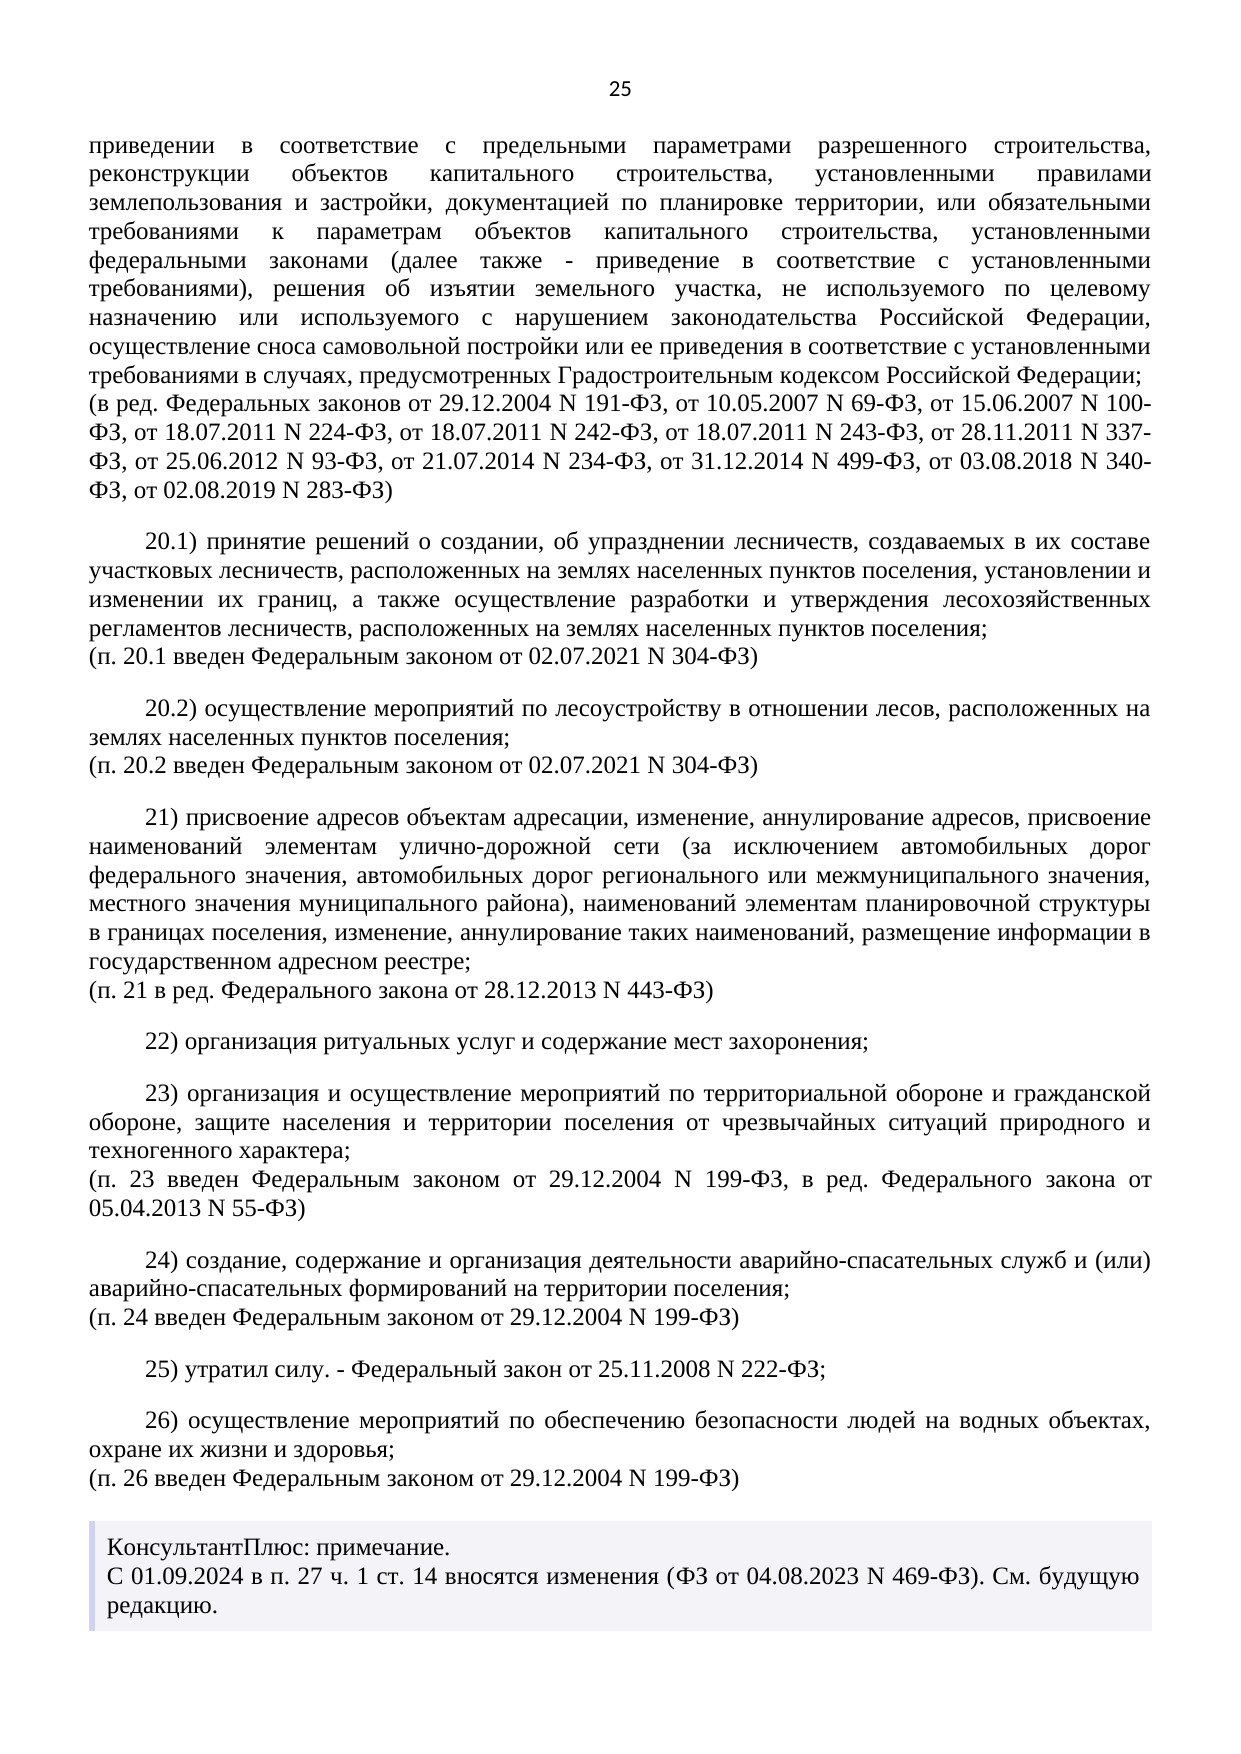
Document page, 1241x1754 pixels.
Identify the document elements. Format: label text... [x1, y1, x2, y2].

text (п. 23 введен Федеральным законом от 29.12.2004 N 199-ФЗ, в ред. Федерального закона от 05.04.2013 N 55-ФЗ) [89, 1164, 1152, 1222]
table_header КонсультантПлюс: примечание. С 01.09.2024 в п. 27 ч. 1 ст. 14 вносятся изменения (ФЗ от 04.08.2023 N 469-ФЗ). См. будущую редакцию. [107, 1521, 1140, 1631]
table_header [1140, 1521, 1152, 1631]
text 20.1) принятие решений о создании, об упразднении лесничеств, создаваемых в их составе участковых лесничеств, расположенных на землях населенных пунктов поселения, установлении и изменении их границ, а также осуществление разработки и утверждения лесохозяйственных регламентов лесничеств, расположенных на землях населенных пунктов поселения; [89, 526, 1152, 641]
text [89, 130, 1152, 388]
text (п. 24 введен Федеральным законом от 29.12.2004 N 199-ФЗ) [89, 1302, 1152, 1331]
text 26) осуществление мероприятий по обеспечению безопасности людей на водных объектах, охране их жизни и здоровья; [89, 1406, 1152, 1463]
text 21) присвоение адресов объектам адресации, изменение, аннулирование адресов, присвоение наименований элементам улично-дорожной сети (за исключением автомобильных дорог федерального значения, автомобильных дорог регионального или межмуниципального значения, местного значения муниципального района), наименований элементам планировочной структуры в границах поселения, изменение, аннулирование таких наименований, размещение информации в государственном адресном реестре; [89, 802, 1152, 975]
table_header [89, 1521, 95, 1631]
text 24) создание, содержание и организация деятельности аварийно-спасательных служб и (или) аварийно-спасательных формирований на территории поселения; [89, 1245, 1152, 1302]
text 22) организация ритуальных услуг и содержание мест захоронения; [89, 1026, 1152, 1055]
table_header [95, 1521, 107, 1631]
text (п. 21 в ред. Федерального закона от 28.12.2013 N 443-ФЗ) [89, 975, 1152, 1003]
text 25) утратил силу. - Федеральный закон от 25.11.2008 N 222-ФЗ; [89, 1354, 1152, 1383]
text (п. 20.1 введен Федеральным законом от 02.07.2021 N 304-ФЗ) [89, 641, 1152, 670]
text (в ред. Федеральных законов от 29.12.2004 N 191-ФЗ, от 10.05.2007 N 69-ФЗ, от 15.06.2007 N 100-ФЗ, от 18.07.2011 N 224-ФЗ, от 18.07.2011 N 242-ФЗ, от 18.07.2011 N 243-ФЗ, от 28.11.2011 N 337-ФЗ, от 25.06.2012 N 93-ФЗ, от 21.07.2014 N 234-ФЗ, от 31.12.2014 N 499-ФЗ, от 03.08.2018 N 340-ФЗ, от 02.08.2019 N 283-ФЗ) [89, 388, 1152, 503]
text 23) организация и осуществление мероприятий по территориальной обороне и гражданской обороне, защите населения и территории поселения от чрезвычайных ситуаций природного и техногенного характера; [89, 1078, 1152, 1164]
text (п. 26 введен Федеральным законом от 29.12.2004 N 199-ФЗ) [89, 1463, 1152, 1492]
text (п. 20.2 введен Федеральным законом от 02.07.2021 N 304-ФЗ) [89, 751, 1152, 779]
text 20.2) осуществление мероприятий по лесоустройству в отношении лесов, расположенных на землях населенных пунктов поселения; [89, 693, 1152, 751]
